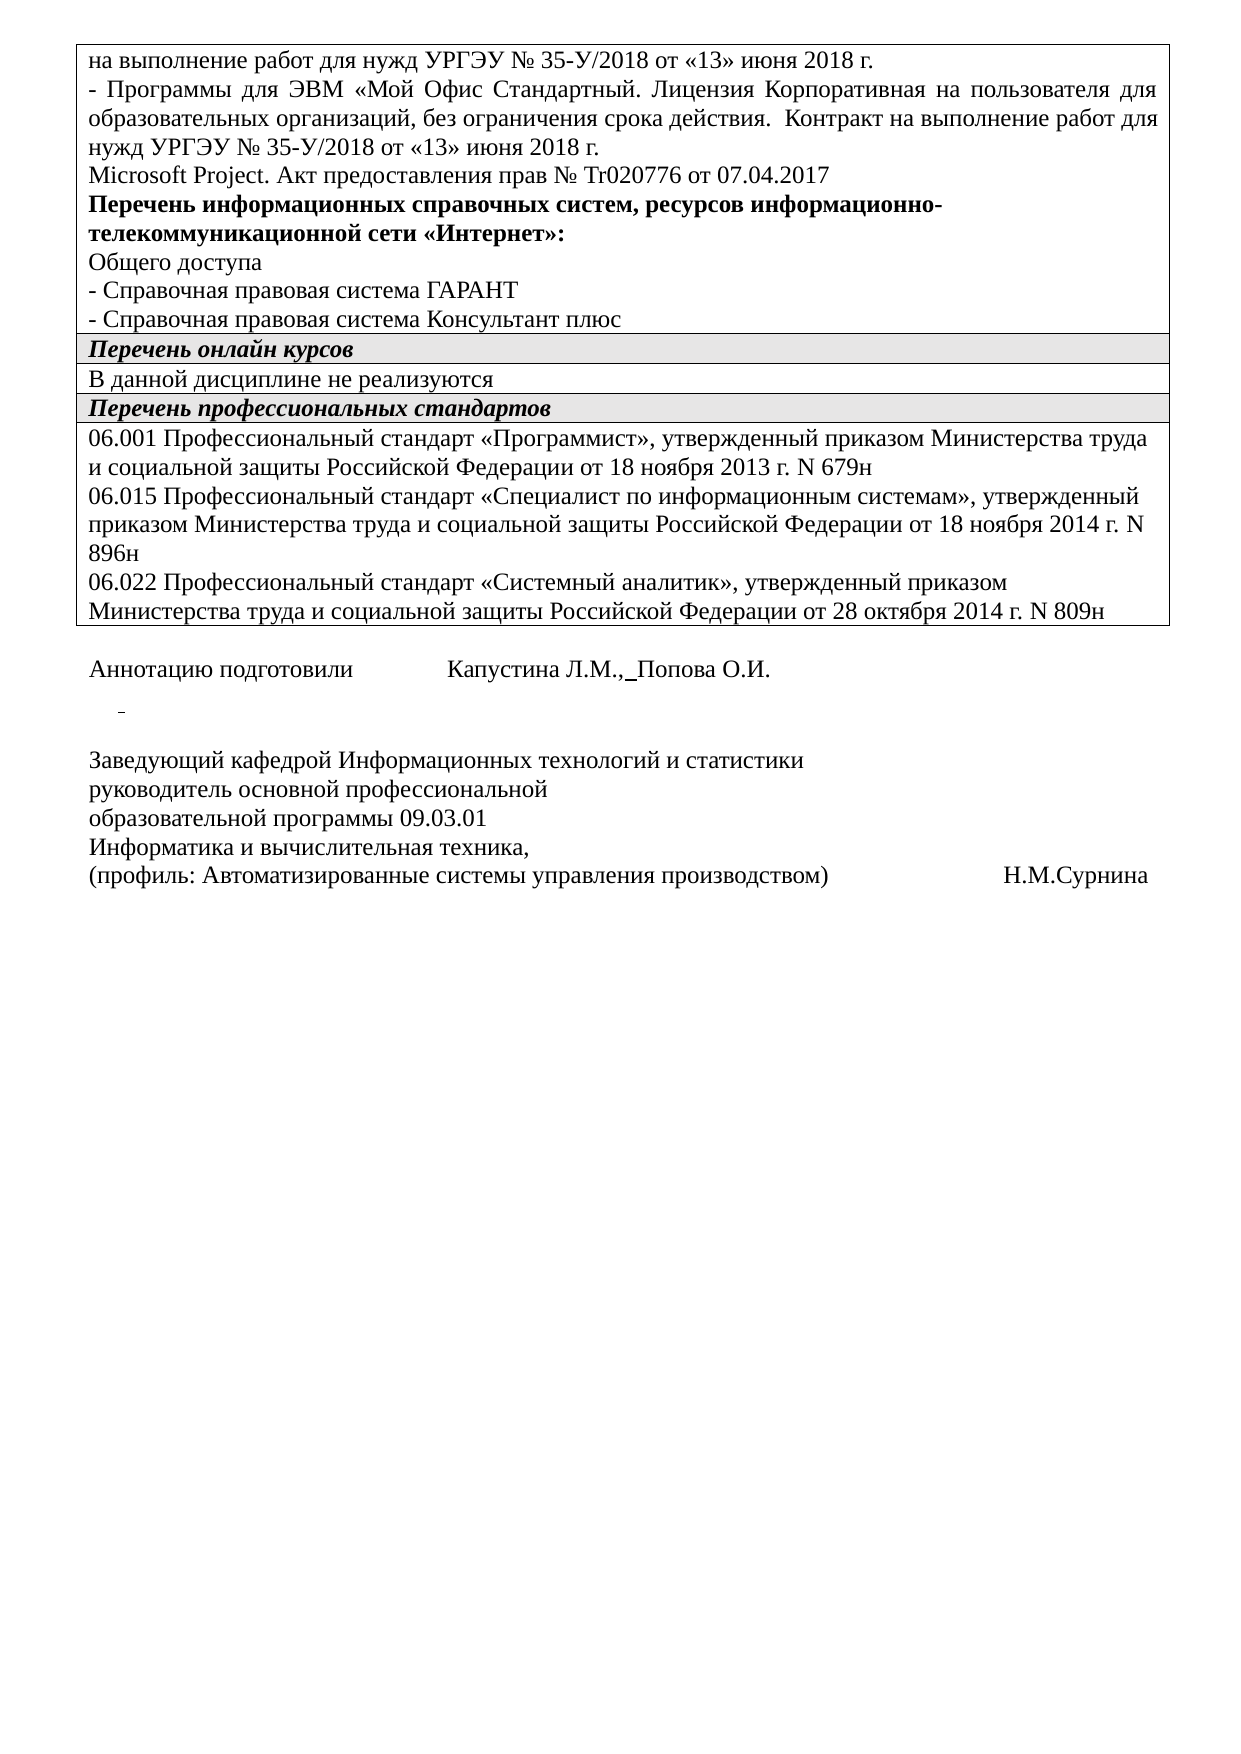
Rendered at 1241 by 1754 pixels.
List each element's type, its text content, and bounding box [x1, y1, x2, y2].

table_cell Перечень онлайн курсов [77, 334, 1169, 363]
table_cell В данной дисциплине не реализуются [77, 364, 1169, 392]
text руководитель основной профессиональной [88, 774, 1181, 803]
text Информатика и вычислительная техника, [88, 832, 1181, 860]
text (профиль: Автоматизированные системы управления производством) Н.М.Сурнина [88, 860, 1181, 889]
table_cell 06.001 Профессиональный стандарт «Программист», утвержденный приказом Министерства труда и социальной защиты Российской Федерации от 18 ноября 2013 г. N 679н 06.015 Профессиональный стандарт «Специалист по информационным системам», утвержденный приказом Министерства труда и социальной защиты Российской Федерации от 18 ноября 2014 г. N 896н 06.022 Профессиональный стандарт «Системный аналитик», утвержденный приказом Министерства труда и социальной защиты Российской Федерации от 28 октября 2014 г. N 809н [77, 423, 1169, 624]
text Аннотацию подготовили Капустина Л.М., Попова О.И. [88, 654, 1181, 683]
text образовательной программы 09.03.01 [88, 803, 1181, 832]
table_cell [77, 45, 1169, 333]
text Заведующий кафедрой Информационных технологий и статистики [88, 745, 1181, 774]
table_cell Перечень профессиональных стандартов [77, 394, 1169, 422]
